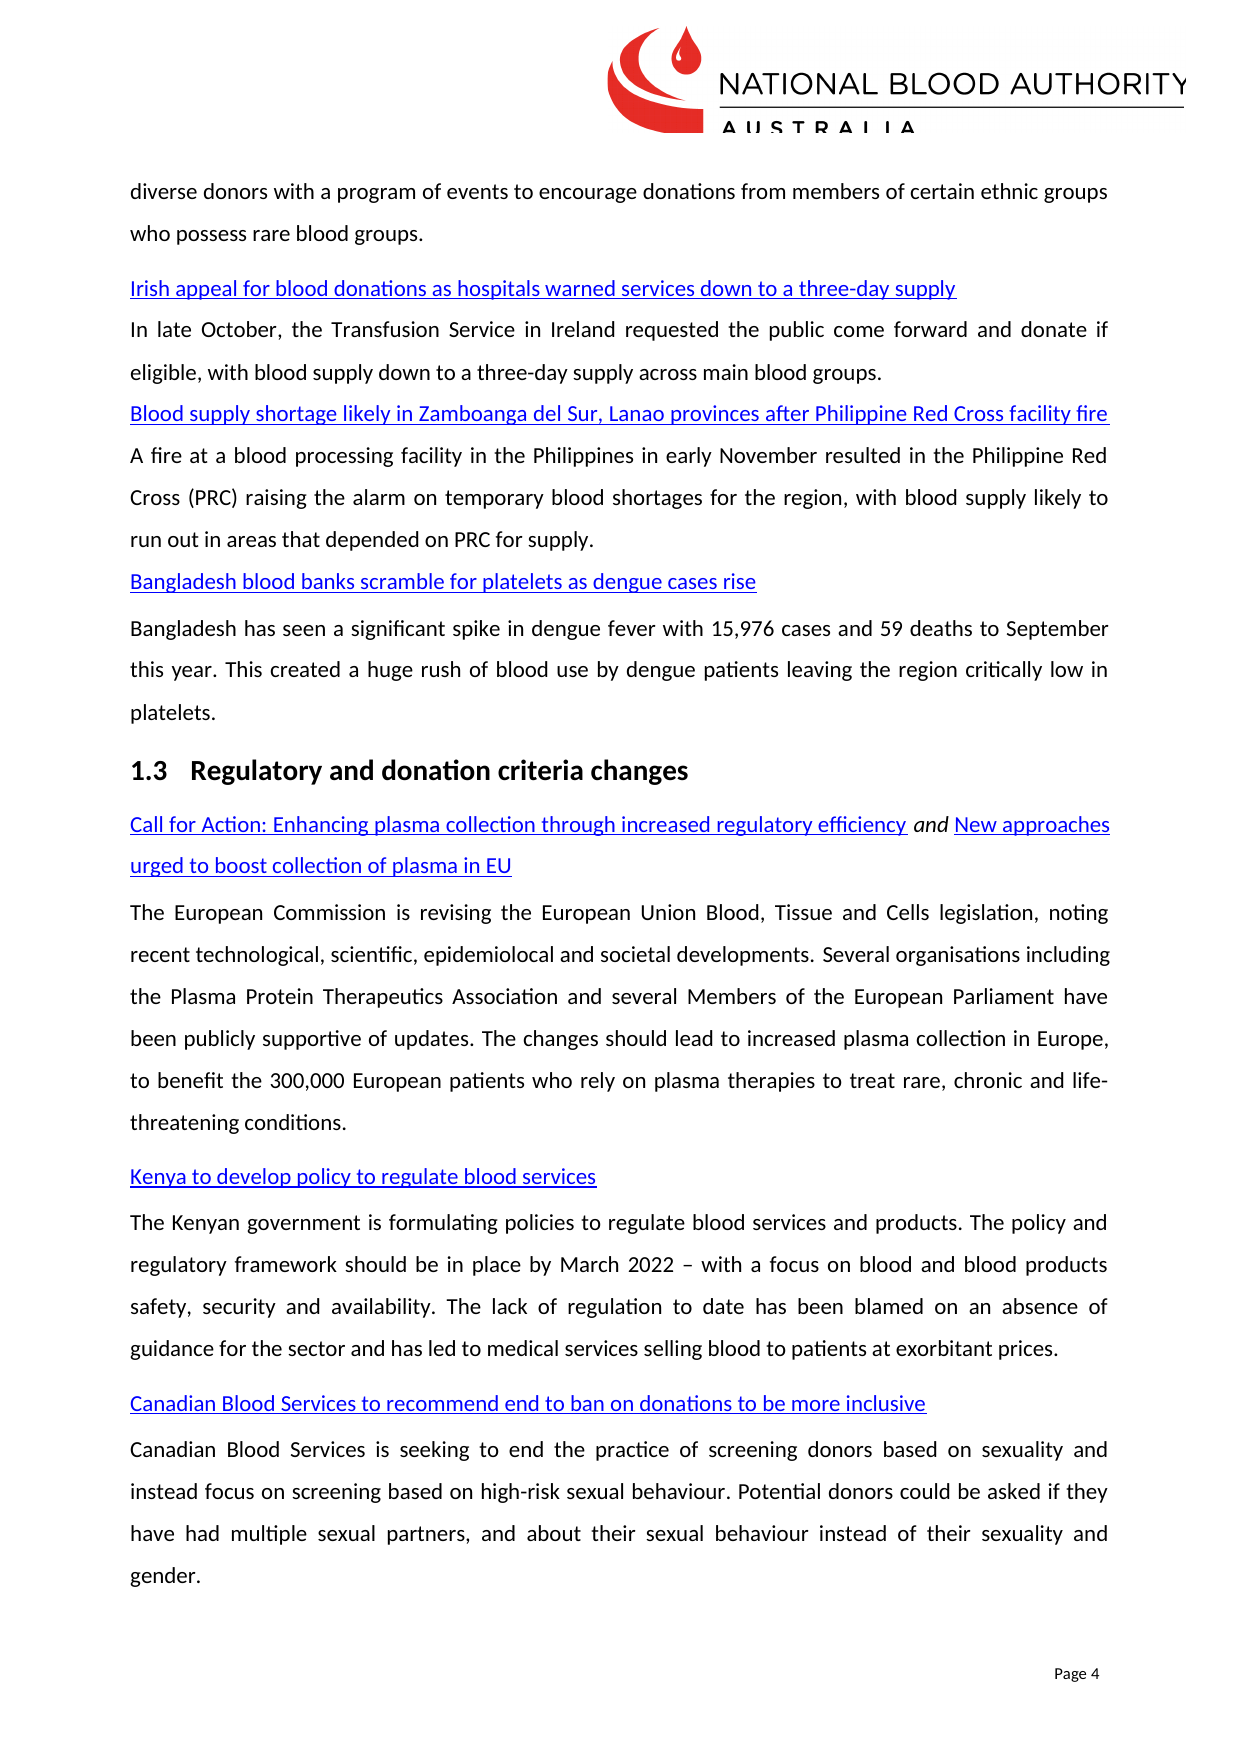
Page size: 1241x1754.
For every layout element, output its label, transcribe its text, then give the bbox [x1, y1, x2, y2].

text The Kenyan government is formulating policies to regulate blood services and products. The policy and regulatory framework should be in place by March 2022 – with a focus on blood and blood products safety, security and availability. The lack of regulation to date has been blamed on an absence of guidance for the sector and has led to medical services selling blood to patients at exorbitant prices. [130, 1208, 1110, 1362]
text Irish appeal for blood donations as hospitals warned services down to a three-day supply [130, 274, 1110, 302]
picture [607, 26, 1186, 133]
text Kenya to develop policy to regulate blood services [130, 1162, 1110, 1190]
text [130, 177, 1110, 247]
text In late October, the Transfusion Service in Ireland requested the public come forward and donate if eligible, with blood supply down to a three-day supply across main blood groups. [130, 316, 1110, 386]
text The European Commission is revising the European Union Blood, Tissue and Cells legislation, noting recent technological, scientific, epidemiolocal and societal developments. Several organisations including the Plasma Protein Therapeutics Association and several Members of the European Parliament have been publicly supportive of updates. The changes should lead to increased plasma collection in Europe, to benefit the 300,000 European patients who rely on plasma therapies to treat rare, chronic and life-threatening conditions. [130, 898, 1110, 1136]
text Bangladesh has seen a significant spike in dengue fever with 15,976 cases and 59 deaths to September this year. This created a huge rush of blood use by dengue patients leaving the region critically low in platelets. [130, 614, 1110, 726]
text Canadian Blood Services is seeking to end the practice of screening donors based on sexuality and instead focus on screening based on high-risk sexual behaviour. Potential donors could be asked if they have had multiple sexual partners, and about their sexual behaviour instead of their sexuality and gender. [130, 1435, 1110, 1589]
text Canadian Blood Services to recommend end to ban on donations to be more inclusive [130, 1389, 1110, 1417]
text Blood supply shortage likely in Zamboanga del Sur, Lanao provinces after Philippine Red Cross facility fire A fire at a blood processing facility in the Philippines in early November resulted in the Philippine Red Cross (PRC) raising the alarm on temporary blood shortages for the region, with blood supply likely to run out in areas that depended on PRC for supply. [130, 399, 1110, 424]
text Call for Action: Enhancing plasma collection through increased regulatory efficiency and New approaches urged to boost collection of plasma in EU [130, 810, 1110, 880]
text Bangladesh blood banks scramble for platelets as dengue cases rise [130, 567, 1110, 596]
list Regulatory and donation criteria changes [130, 752, 1110, 788]
text Blood supply shortage likely in Zamboanga del Sur, Lanao provinces after Philippine Red Cross facility fire A fire at a blood processing facility in the Philippines in early November resulted in the Philippine Red Cross (PRC) raising the alarm on temporary blood shortages for the region, with blood supply likely to run out in areas that depended on PRC for supply. [130, 425, 1110, 553]
